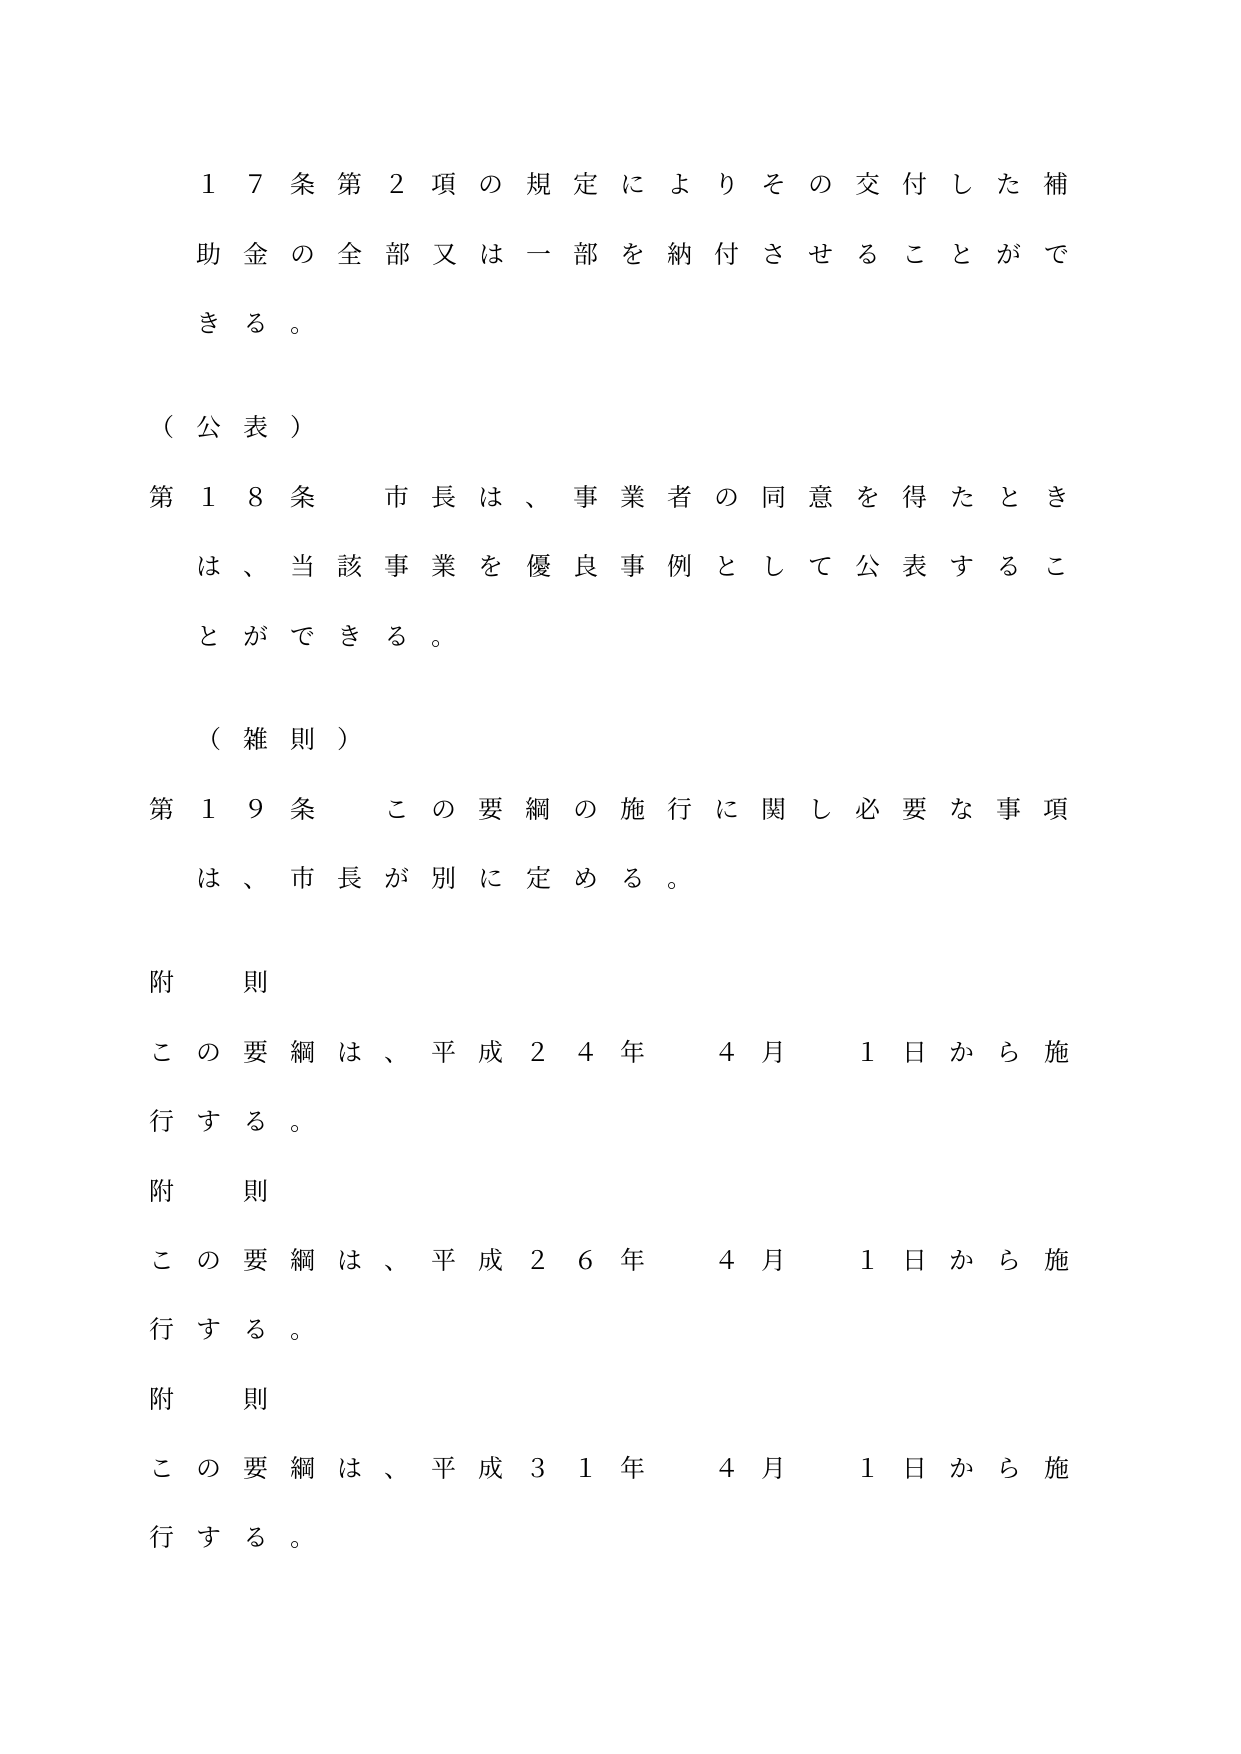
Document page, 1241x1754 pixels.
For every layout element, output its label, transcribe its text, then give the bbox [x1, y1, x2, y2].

text （雑則） [149, 703, 1091, 773]
text （公表） [149, 391, 1091, 461]
text 附 則 [149, 1154, 1091, 1224]
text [149, 148, 1091, 357]
text 第１８条 市長は、事業者の同意を得たときは、当該事業を優良事例として公表することができる。 [149, 461, 1091, 669]
text 附 則 [149, 946, 1091, 1016]
text この要綱は、平成３１年 ４月 １日から施行する。 [149, 1432, 1091, 1571]
text この要綱は、平成２４年 ４月 １日から施行する。 [149, 1016, 1091, 1154]
text 附 則 [149, 1363, 1091, 1432]
text 第１９条 この要綱の施行に関し必要な事項は、市長が別に定める。 [149, 773, 1091, 912]
text この要綱は、平成２６年 ４月 １日から施行する。 [149, 1224, 1091, 1363]
